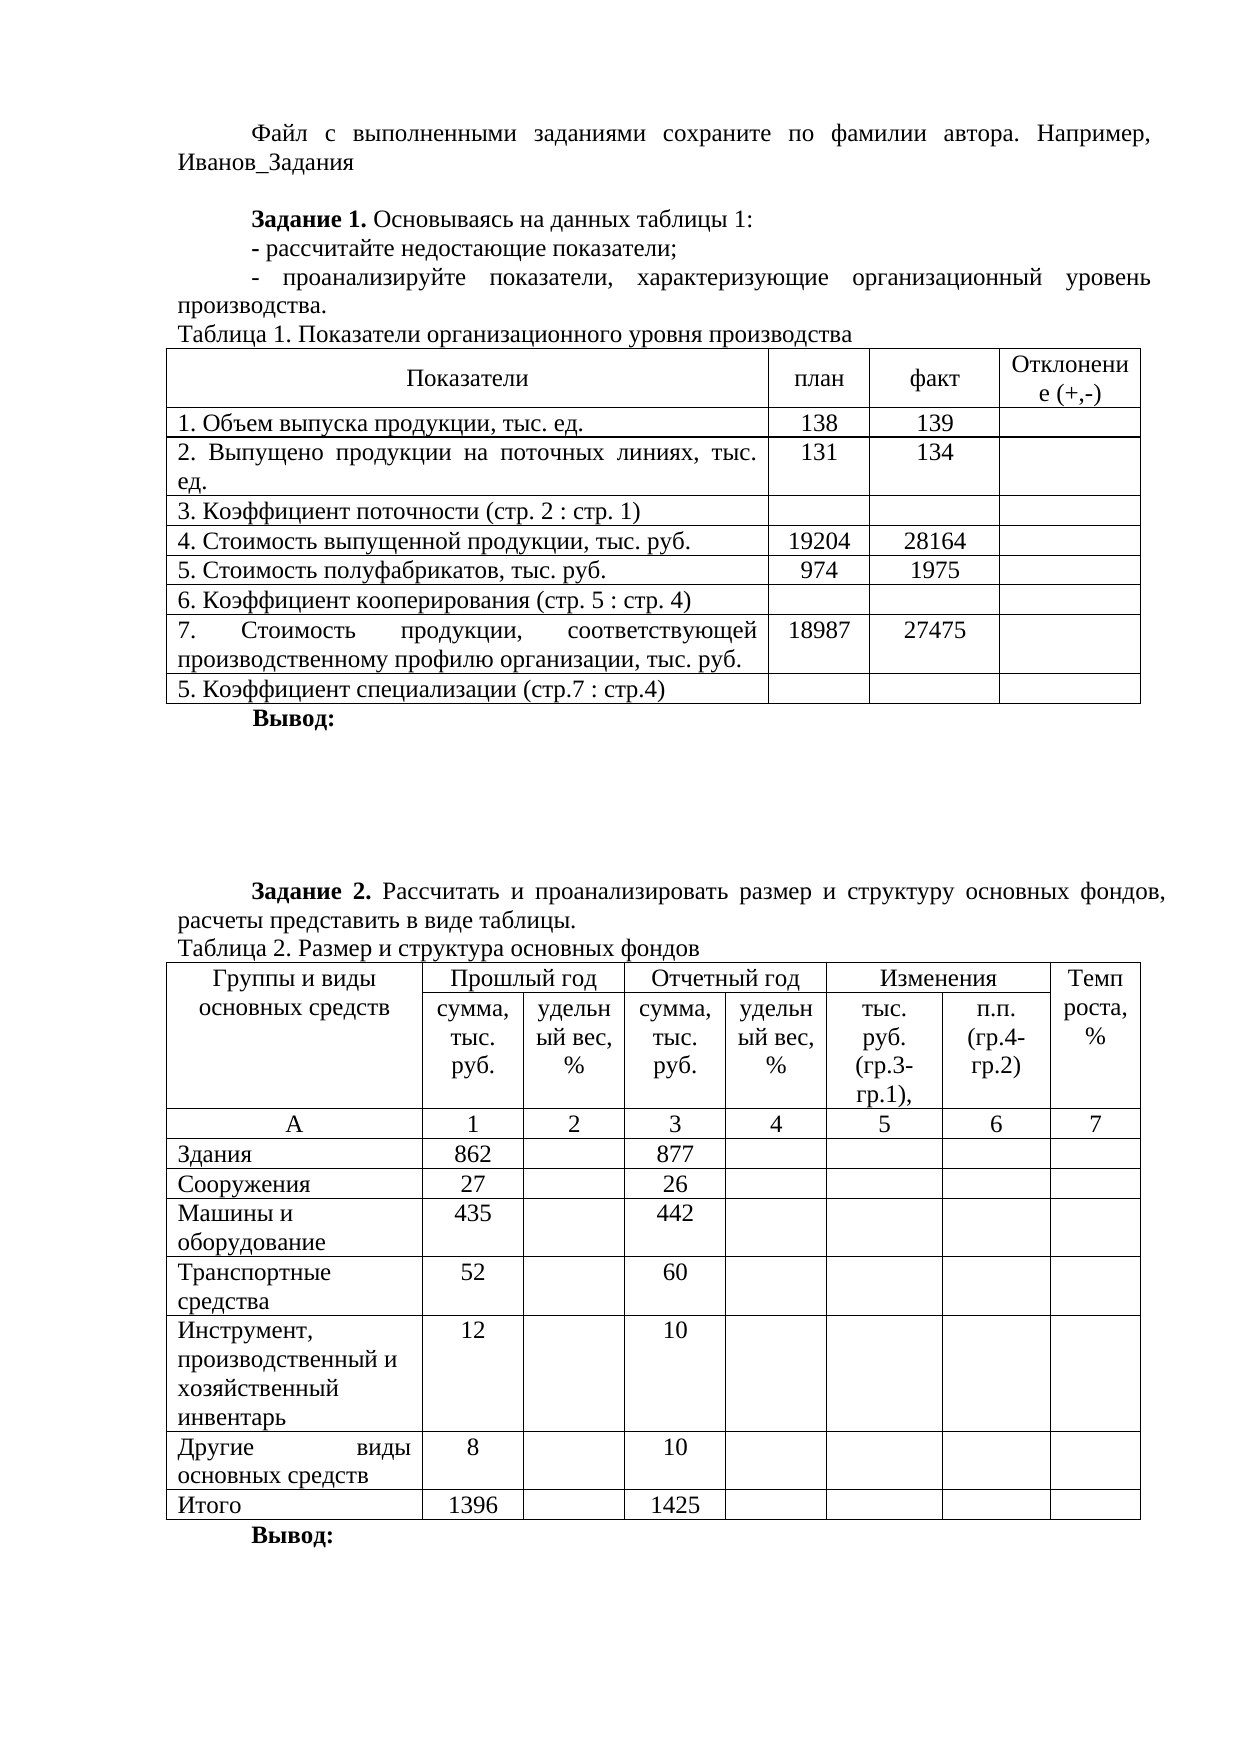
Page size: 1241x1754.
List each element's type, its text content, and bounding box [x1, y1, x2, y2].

table_cell 12 [423, 1316, 523, 1431]
table_cell [1000, 615, 1140, 673]
table_cell 2 [524, 1109, 624, 1138]
table_cell [1000, 585, 1140, 614]
table_cell 1. Объем выпуска продукции, тыс. ед. [167, 408, 768, 436]
table_cell 1 [423, 1109, 523, 1138]
table_cell 139 [870, 408, 999, 436]
table_cell [1000, 408, 1140, 436]
table_cell [524, 1490, 624, 1519]
table_cell [524, 1139, 624, 1168]
table_cell [943, 1139, 1050, 1168]
table_cell [827, 1169, 942, 1197]
table_cell 26 [625, 1169, 725, 1197]
text - рассчитайте недостающие показатели; [177, 233, 1152, 262]
table_cell 4 [726, 1109, 826, 1138]
text Таблица 1. Показатели организационного уровня производства [177, 319, 1152, 348]
table_cell Транспортные средства [167, 1257, 422, 1314]
table_cell 974 [769, 556, 869, 584]
table_cell 2. Выпущено продукции на поточных линиях, тыс. ед. [167, 438, 768, 495]
table_cell [1051, 1169, 1140, 1197]
table_cell [524, 1199, 624, 1256]
table_cell 877 [625, 1139, 725, 1168]
table_cell 5. Стоимость полуфабрикатов, тыс. руб. [167, 556, 768, 584]
text Таблица 2. Размер и структура основных фондов [177, 933, 1152, 962]
table_cell 1396 [423, 1490, 523, 1519]
table_header Темп роста, % [1051, 963, 1140, 1108]
table_cell п.п. (гр.4-гр.2) [943, 993, 1050, 1108]
table_header Отчетный год [625, 963, 826, 992]
table_cell [769, 496, 869, 525]
table_cell [1051, 1257, 1140, 1314]
table_header Показатели [167, 349, 768, 407]
table_cell [769, 674, 869, 702]
table_cell 7 [1051, 1109, 1140, 1138]
table_cell [870, 674, 999, 702]
table_cell Итого [167, 1490, 422, 1519]
table_cell [943, 1199, 1050, 1256]
table_cell [943, 1316, 1050, 1431]
table_cell 134 [870, 438, 999, 495]
table_cell удельный вес, % [524, 993, 624, 1108]
table_cell 442 [625, 1199, 725, 1256]
table_cell [943, 1169, 1050, 1197]
table_cell [827, 1316, 942, 1431]
table_header Прошлый год [423, 963, 624, 992]
table_cell 4. Стоимость выпущенной продукции, тыс. руб. [167, 526, 768, 554]
table_cell 60 [625, 1257, 725, 1314]
table_cell 862 [423, 1139, 523, 1168]
table_cell [524, 1432, 624, 1489]
table_cell [1051, 1316, 1140, 1431]
table_cell сумма, тыс. руб. [625, 993, 725, 1108]
table_cell [827, 1199, 942, 1256]
table_cell 3. Коэффициент поточности (стр. 2 : стр. 1) [167, 496, 768, 525]
table_cell [1051, 1139, 1140, 1168]
table_cell [1000, 556, 1140, 584]
table_cell [524, 1169, 624, 1197]
table_cell [524, 1316, 624, 1431]
table_cell [943, 1257, 1050, 1314]
table_cell [870, 496, 999, 525]
table_cell 10 [625, 1432, 725, 1489]
table_cell [726, 1432, 826, 1489]
table_cell [1051, 1199, 1140, 1256]
table_cell удельный вес, % [726, 993, 826, 1108]
table_cell 6. Коэффициент кооперирования (стр. 5 : стр. 4) [167, 585, 768, 614]
text Файл с выполненными заданиями сохраните по фамилии автора. Например, Иванов_Задания [177, 118, 1152, 176]
table_cell Здания [167, 1139, 422, 1168]
table_cell [870, 585, 999, 614]
table_cell 435 [423, 1199, 523, 1256]
table_header план [769, 349, 869, 407]
table_cell 18987 [769, 615, 869, 673]
table_cell 131 [769, 438, 869, 495]
table_cell 8 [423, 1432, 523, 1489]
table_header Отклонение (+,-) [1000, 349, 1140, 407]
table_cell 1425 [625, 1490, 725, 1519]
table_cell 10 [625, 1316, 725, 1431]
table_cell 27 [423, 1169, 523, 1197]
text Вывод: [177, 703, 1152, 732]
table_cell 6 [943, 1109, 1050, 1138]
table_cell [1000, 674, 1140, 702]
table_cell сумма, тыс. руб. [423, 993, 523, 1108]
table_cell [726, 1257, 826, 1314]
table_cell Другие виды основных средств [167, 1432, 422, 1489]
table_cell [1051, 1432, 1140, 1489]
text Вывод: [177, 1520, 1134, 1549]
table_cell Инструмент, производственный и хозяйственный инвентарь [167, 1316, 422, 1431]
text Задание 2. Рассчитать и проанализировать размер и структуру основных фондов, расчеты представить в виде таблицы. [177, 876, 1166, 933]
table_cell [524, 1257, 624, 1314]
table_cell [827, 1432, 942, 1489]
text - проанализируйте показатели, характеризующие организационный уровень производства. [177, 262, 1152, 319]
table_cell Машины и оборудование [167, 1199, 422, 1256]
table_cell [827, 1139, 942, 1168]
table_cell 52 [423, 1257, 523, 1314]
table_cell 138 [769, 408, 869, 436]
table_header Изменения [827, 963, 1050, 992]
table_cell [726, 1169, 826, 1197]
table_cell [726, 1139, 826, 1168]
table_cell [943, 1490, 1050, 1519]
table_cell [726, 1490, 826, 1519]
table_cell 27475 [870, 615, 999, 673]
table_cell Сооружения [167, 1169, 422, 1197]
table_header факт [870, 349, 999, 407]
table_cell 19204 [769, 526, 869, 554]
table_cell 5 [827, 1109, 942, 1138]
table_header Группы и виды основных средств [167, 963, 422, 1108]
table_cell [726, 1199, 826, 1256]
table_cell 3 [625, 1109, 725, 1138]
table_cell 7. Стоимость продукции, соответствующей производственному профилю организации, тыс. руб. [167, 615, 768, 673]
table_cell тыс. руб. (гр.3-гр.1), [827, 993, 942, 1108]
table_cell [1000, 438, 1140, 495]
table_cell 1975 [870, 556, 999, 584]
table_cell [1000, 496, 1140, 525]
table_cell [827, 1257, 942, 1314]
table_cell [827, 1490, 942, 1519]
table_cell [1000, 526, 1140, 554]
table_cell [726, 1316, 826, 1431]
table_cell [769, 585, 869, 614]
table_cell 28164 [870, 526, 999, 554]
table_cell А [167, 1109, 422, 1138]
table_cell [1051, 1490, 1140, 1519]
table_cell [943, 1432, 1050, 1489]
text Задание 1. Основываясь на данных таблицы 1: [177, 204, 1152, 233]
table_cell 5. Коэффициент специализации (стр.7 : стр.4) [167, 674, 768, 702]
